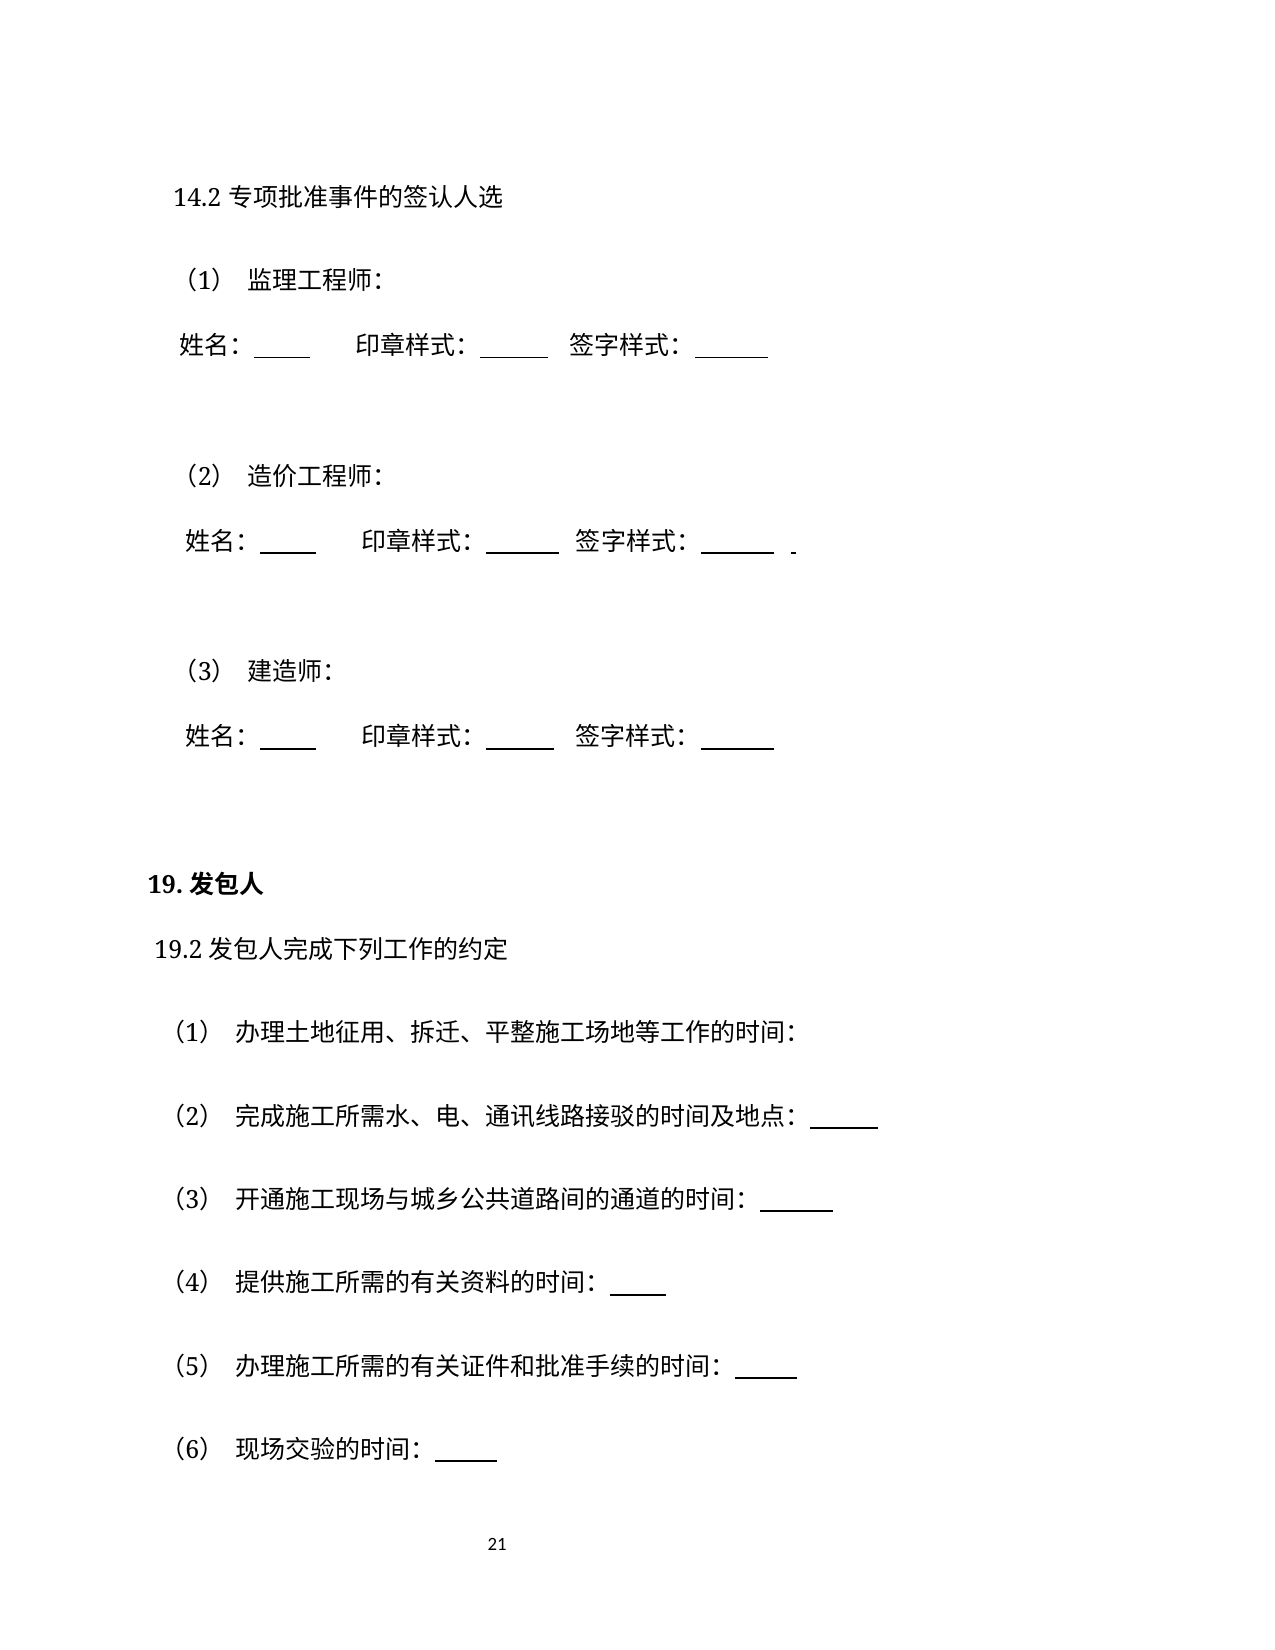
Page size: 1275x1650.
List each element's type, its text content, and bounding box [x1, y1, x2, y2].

list 开通施工现场与城乡公共道路间的通道的时间： [160, 1165, 1127, 1230]
list 办理土地征用、拆迁、平整施工场地等工作的时间： [160, 998, 1127, 1063]
list 建造师： [173, 637, 1127, 702]
list 造价工程师： [173, 441, 1127, 507]
text 19. 发包人 [148, 850, 1127, 915]
text 姓名： 印章样式： 签字样式： [172, 702, 1127, 767]
list 现场交验的时间： [160, 1415, 1127, 1480]
text 姓名： 印章样式： 签字样式： [172, 507, 1127, 572]
list 提供施工所需的有关资料的时间： [160, 1248, 1127, 1313]
text 19.2 发包人完成下列工作的约定 [148, 915, 1127, 980]
text 14.2 专项批准事件的签认人选 [160, 162, 1127, 228]
list 办理施工所需的有关证件和批准手续的时间： [160, 1332, 1127, 1397]
text 姓名： 印章样式： 签字样式： [173, 311, 1127, 376]
list 监理工程师： [173, 246, 1127, 311]
list 完成施工所需水、电、通讯线路接驳的时间及地点： [160, 1082, 1127, 1147]
